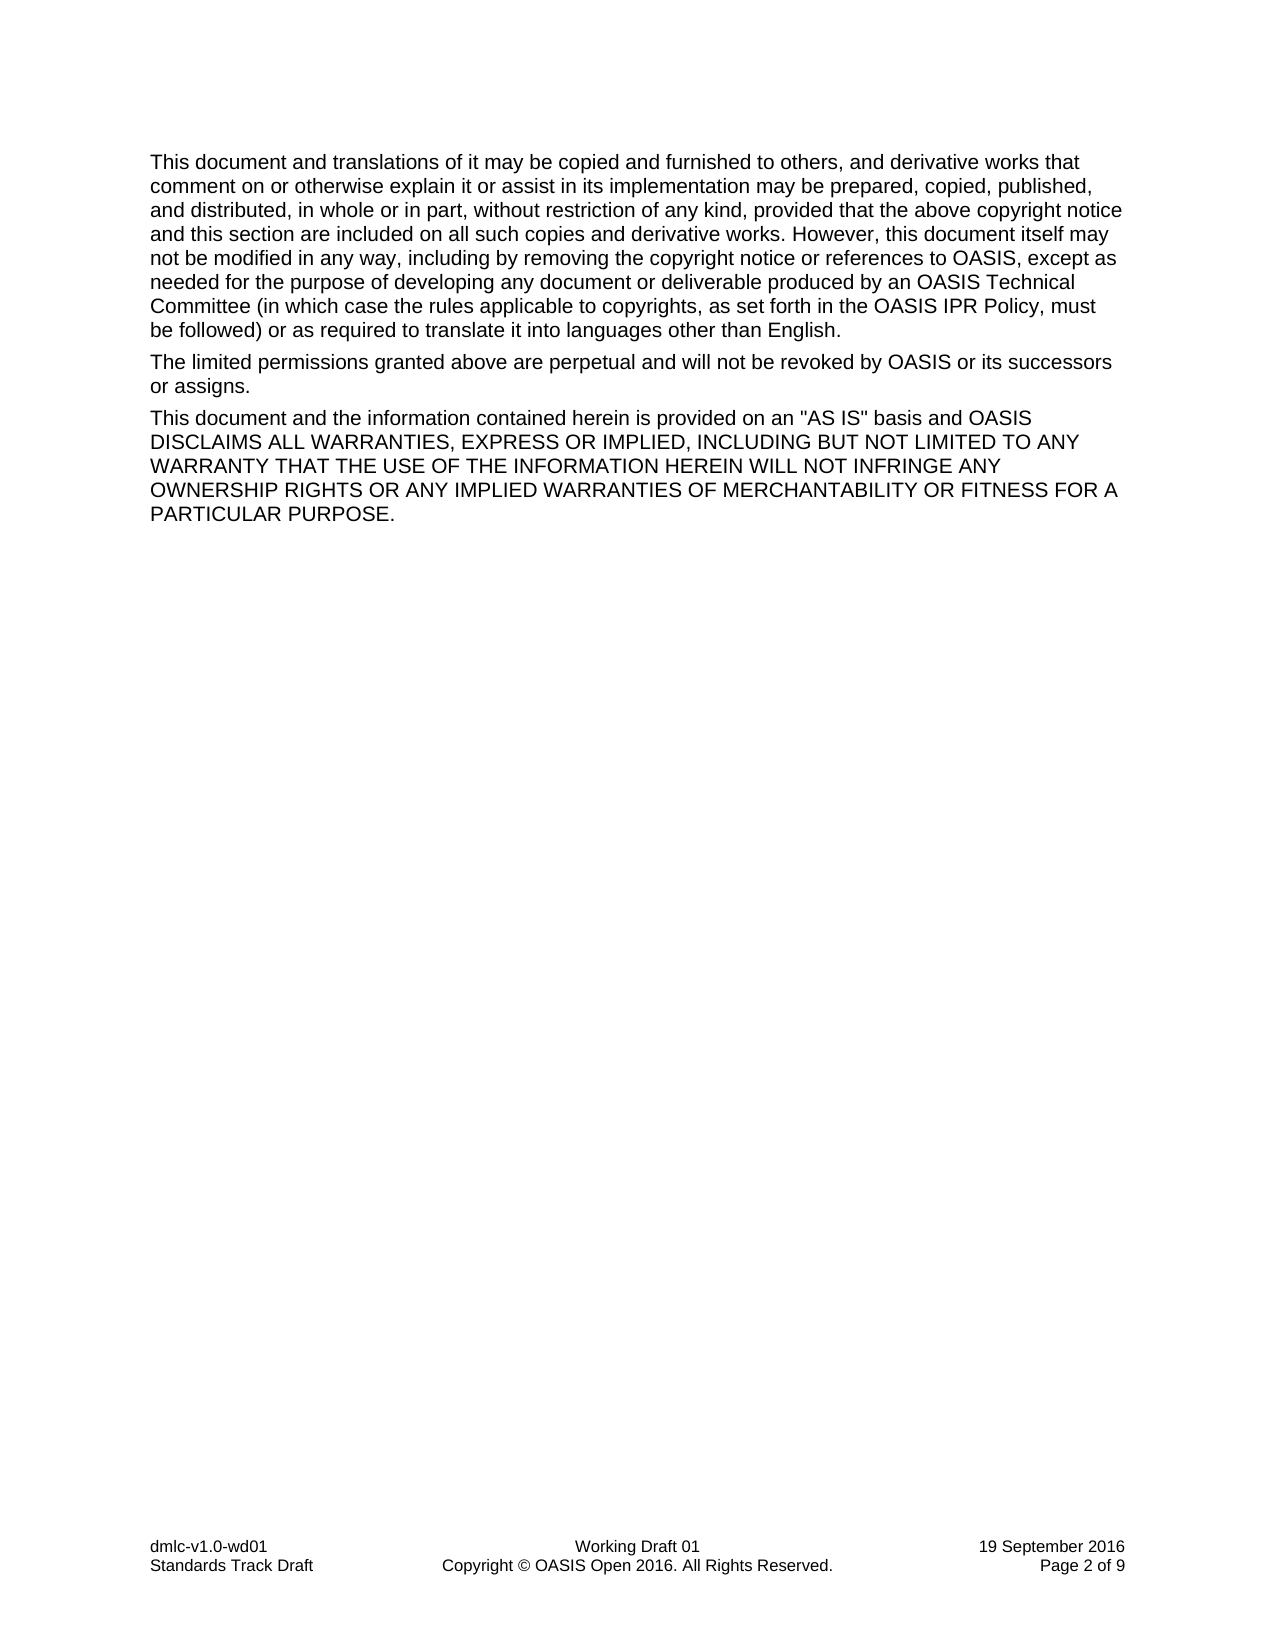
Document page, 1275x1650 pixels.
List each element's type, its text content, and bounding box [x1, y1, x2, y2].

text This document and the information contained herein is provided on an "AS IS" basis and OASIS DISCLAIMS ALL WARRANTIES, EXPRESS OR IMPLIED, INCLUDING BUT NOT LIMITED TO ANY WARRANTY THAT THE USE OF THE INFORMATION HEREIN WILL NOT INFRINGE ANY OWNERSHIP RIGHTS OR ANY IMPLIED WARRANTIES OF MERCHANTABILITY OR FITNESS FOR A PARTICULAR PURPOSE. [150, 406, 1125, 526]
text This document and translations of it may be copied and furnished to others, and derivative works that comment on or otherwise explain it or assist in its implementation may be prepared, copied, published, and distributed, in whole or in part, without restriction of any kind, provided that the above copyright notice and this section are included on all such copies and derivative works. However, this document itself may not be modified in any way, including by removing the copyright notice or references to OASIS, except as needed for the purpose of developing any document or deliverable produced by an OASIS Technical Committee (in which case the rules applicable to copyrights, as set forth in the OASIS IPR Policy, must be followed) or as required to translate it into languages other than English. [150, 150, 1125, 342]
text The limited permissions granted above are perpetual and will not be revoked by OASIS or its successors or assigns. [150, 350, 1125, 398]
